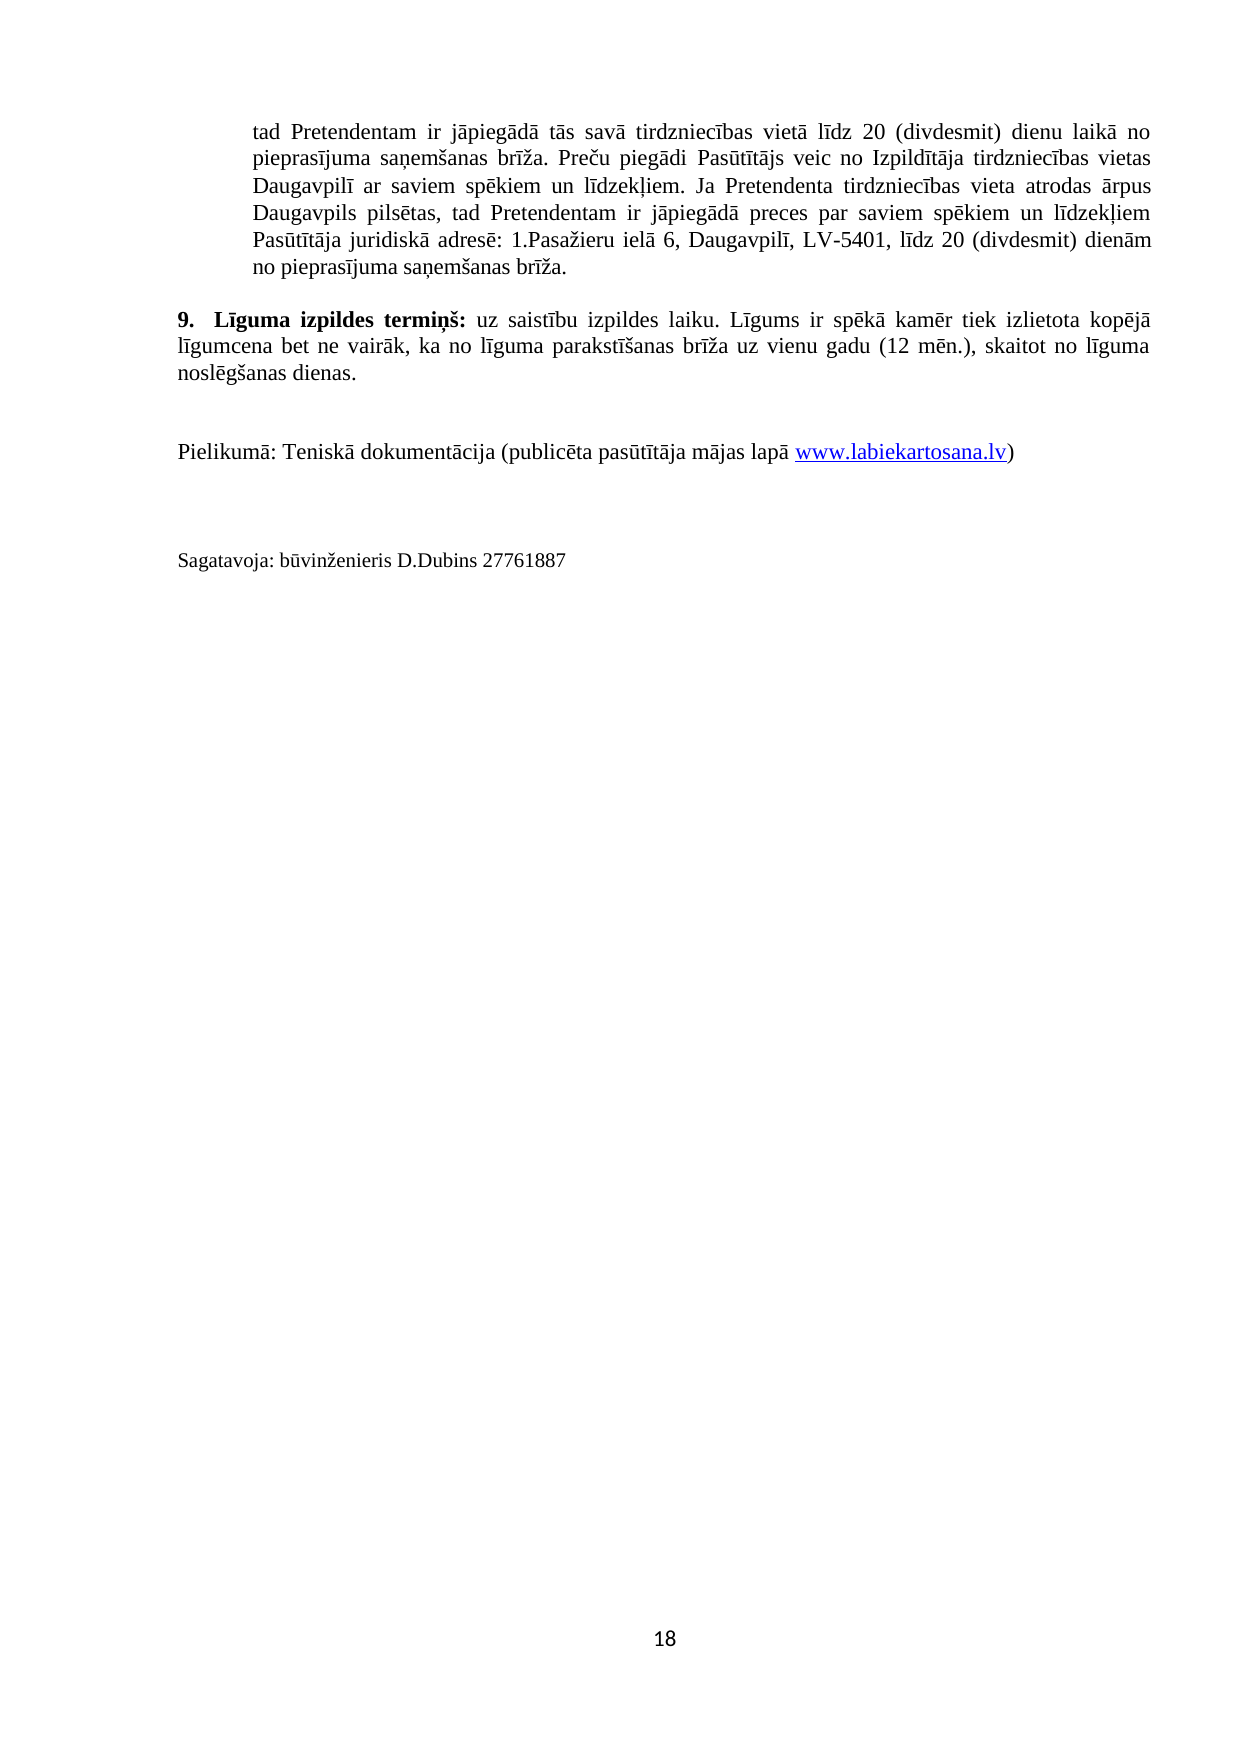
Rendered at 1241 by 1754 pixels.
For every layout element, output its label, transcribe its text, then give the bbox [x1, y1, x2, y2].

text Pielikumā: Teniskā dokumentācija (publicēta pasūtītāja mājas lapā www.labiekartosana.lv) [177, 438, 1152, 464]
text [252, 118, 1152, 279]
text 9. Līguma izpildes termiņš: uz saistību izpildes laiku. Līgums ir spēkā kamēr tiek izlietota kopējā līgumcena bet ne vairāk, ka no līguma parakstīšanas brīža uz vienu gadu (12 mēn.), skaitot no līguma noslēgšanas dienas. [177, 306, 1152, 385]
text Sagatavoja: būvinženieris D.Dubins 27761887 [177, 548, 1152, 572]
